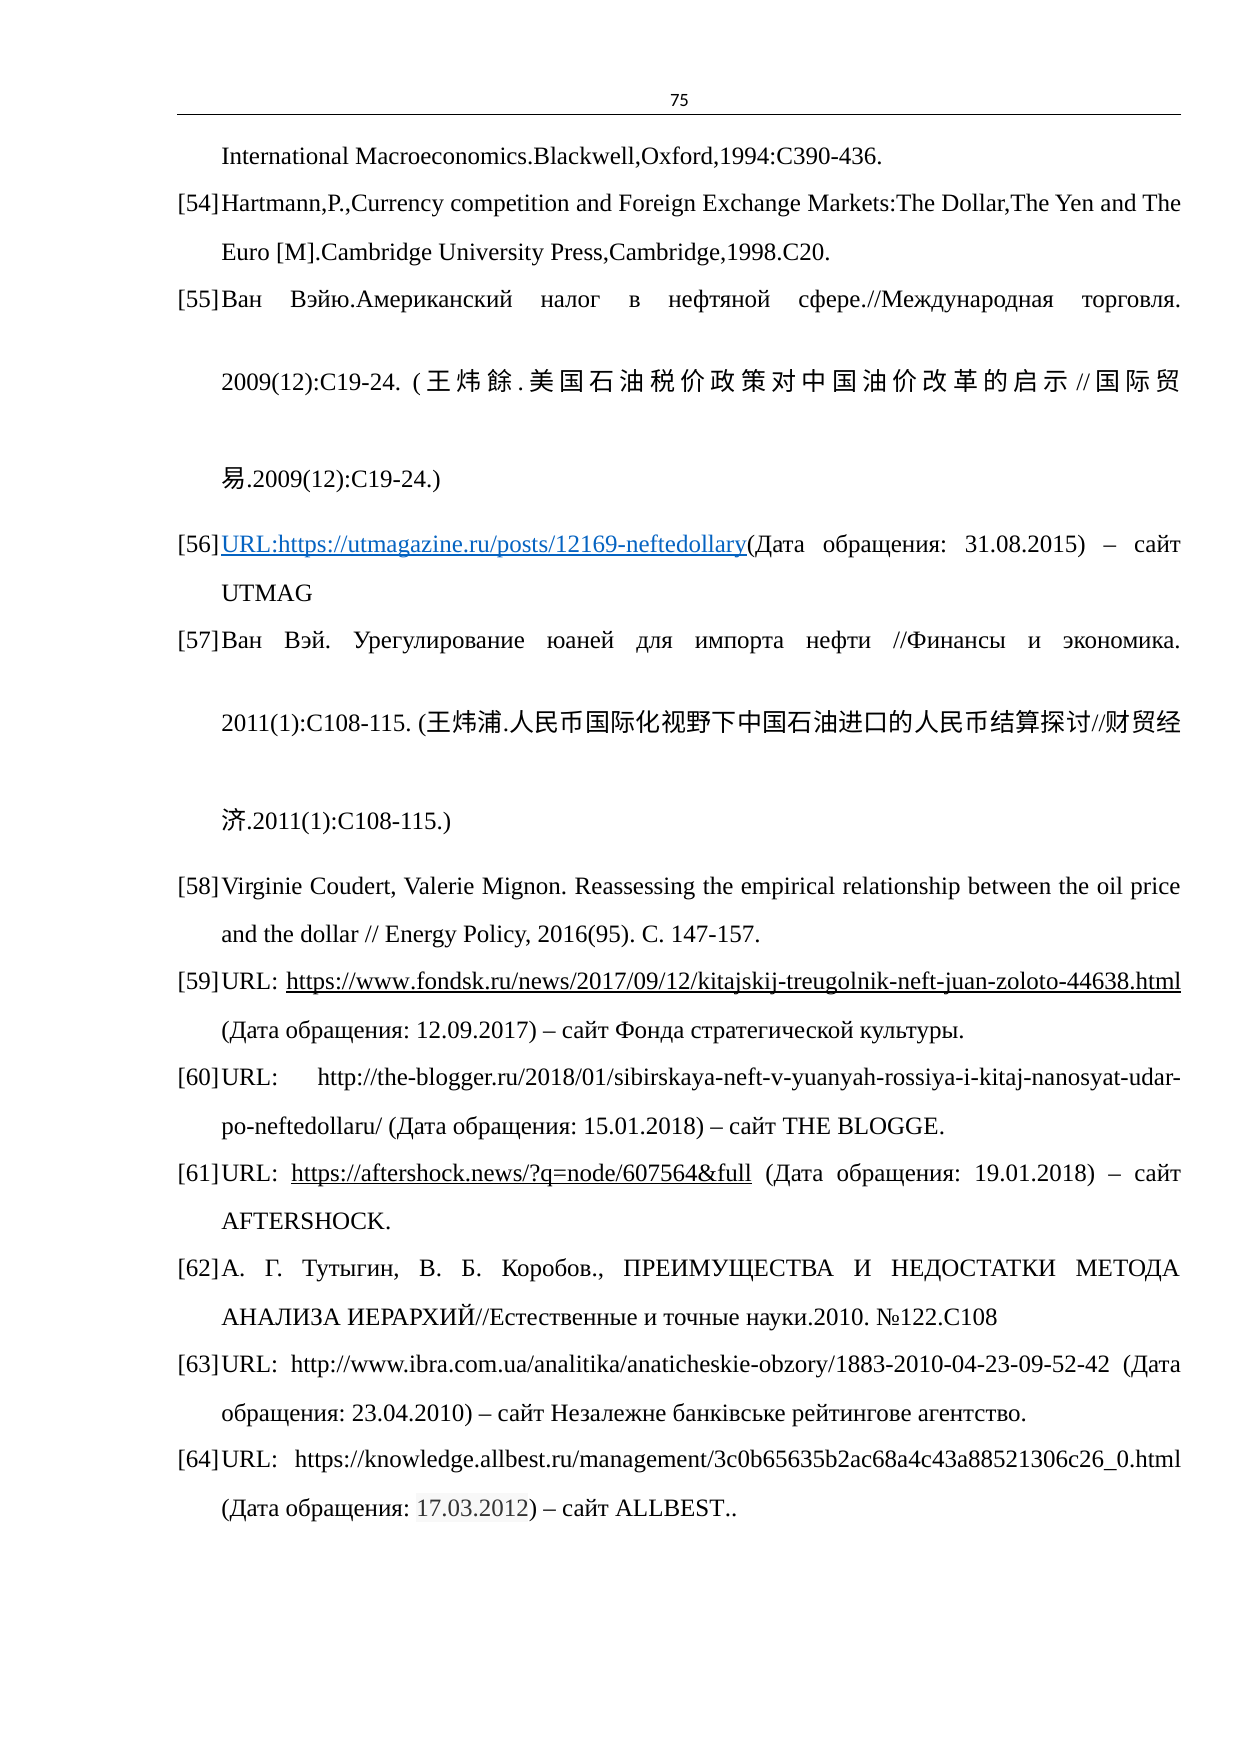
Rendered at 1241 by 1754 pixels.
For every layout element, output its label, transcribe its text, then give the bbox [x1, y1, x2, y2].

list Ван Вэй. Урегулирование юаней для импорта нефти //Финансы и экономика. 2011(1):C108-115. (王炜浦.人民币国际化视野下中国石油进口的人民币结算探讨//财贸经济.2011(1):C108-115.) [177, 623, 1181, 851]
list URL: https://aftershock.news/?q=node/607564&full (Дата обращения: 19.01.2018) – сайт AFTERSHOCK. [177, 1156, 1181, 1237]
list URL: http://the-blogger.ru/2018/01/sibirskaya-neft-v-yuanyah-rossiya-i-kitaj-nanosyat-udar-po-neftedollaru/ (Дата обращения: 15.01.2018) – сайт THE BLOGGE. [177, 1060, 1181, 1141]
list Hartmann,P.,Currency competition and Foreign Exchange Markets:The Dollar,The Yen and The Euro [M].Cambridge University Press,Cambridge,1998.C20. [177, 186, 1181, 268]
list URL: https://www.fondsk.ru/news/2017/09/12/kitajskij-treugolnik-neft-juan-zoloto-44638.html (Дата обращения: 12.09.2017) – сайт Фонда стратегической культуры. [177, 964, 1181, 1046]
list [177, 139, 1181, 172]
list URL: http://www.ibra.com.ua/analitika/anaticheskie-obzory/1883-2010-04-23-09-52-42 (Дата обращения: 23.04.2010) – сайт Незалежне банківське рейтингове агентство. [177, 1347, 1181, 1428]
list Virginie Coudert, Valerie Mignon. Reassessing the empirical relationship between the oil price and the dollar // Energy Policy, 2016(95). C. 147-157. [177, 869, 1181, 950]
list URL: https://knowledge.allbest.ru/management/3c0b65635b2ac68a4c43a88521306c26_0.html (Дата обращения: 17.03.2012) – сайт ALLBEST.. [177, 1443, 1181, 1524]
list А. Г. Тутыгин, В. Б. Коробов., ПРЕИМУЩЕСТВА И НЕДОСТАТКИ МЕТОДА АНАЛИЗА ИЕРАРХИЙ//Естественные и точные науки.2010. №122.C108 [177, 1251, 1181, 1333]
list URL:https://utmagazine.ru/posts/12169-neftedollary(Дата обращения: 31.08.2015) – сайт UTMAG [177, 528, 1181, 609]
list Ван Вэйю.Американский налог в нефтяной сфере.//Международная торговля. 2009(12):С19-24. (王炜餘.美国石油税价政策对中国油价改革的启示//国际贸易.2009(12):C19-24.) [177, 282, 1181, 509]
